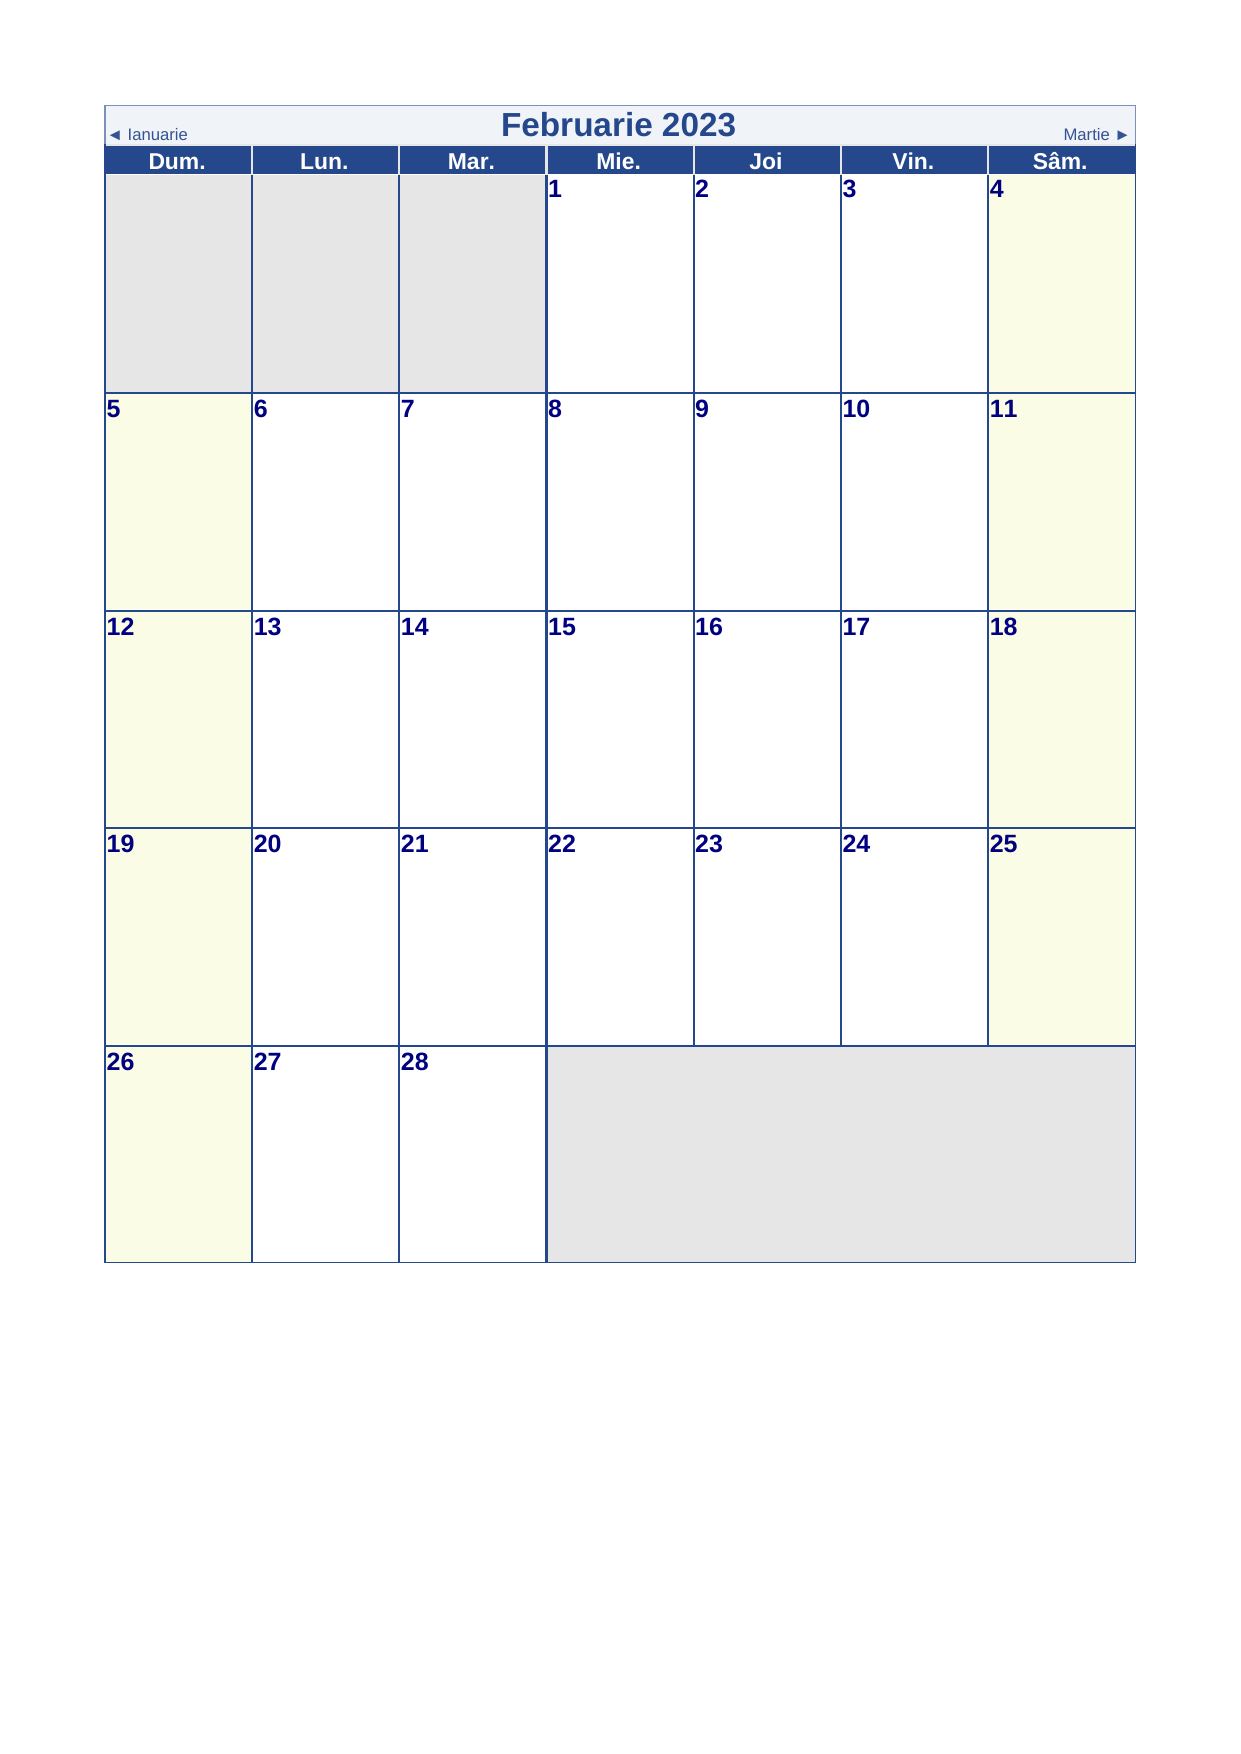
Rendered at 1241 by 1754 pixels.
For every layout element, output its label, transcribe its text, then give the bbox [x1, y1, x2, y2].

table_cell 9 [695, 394, 840, 609]
table_cell 22 [548, 829, 693, 1044]
table_header ◄ Ianuarie [106, 106, 252, 144]
table_cell 8 [548, 394, 693, 609]
table_cell 5 [106, 394, 251, 609]
table_cell 28 [400, 1047, 545, 1262]
table_cell Joi [695, 146, 840, 174]
table_cell 16 [695, 612, 840, 827]
table_cell 19 [106, 829, 251, 1044]
table_header Martie ► [988, 106, 1135, 144]
table_cell 23 [695, 829, 840, 1044]
table_cell Mie. [548, 146, 693, 174]
table_cell 10 [842, 394, 987, 609]
table_cell [400, 175, 545, 392]
table_cell 20 [253, 829, 398, 1044]
table_header Februarie 2023 [252, 106, 988, 144]
table_cell [106, 175, 251, 392]
table_cell 24 [842, 829, 987, 1044]
table_cell 14 [400, 612, 545, 827]
table_cell [548, 1047, 1135, 1262]
table_cell 3 [842, 175, 987, 392]
table_cell Vin. [842, 146, 987, 174]
table_cell Mar. [400, 146, 545, 174]
table_cell 2 [695, 175, 840, 392]
table_cell 21 [400, 829, 545, 1044]
table_cell 1 [548, 175, 693, 392]
table_cell 13 [253, 612, 398, 827]
table_cell Sâm. [989, 146, 1135, 174]
table_cell 17 [842, 612, 987, 827]
table_cell [253, 175, 398, 392]
table_cell 4 [989, 175, 1135, 392]
table_cell 18 [989, 612, 1135, 827]
table_cell 25 [989, 829, 1135, 1044]
table_cell 11 [989, 394, 1135, 609]
table_cell Dum. [106, 146, 251, 174]
table_cell 26 [106, 1047, 251, 1262]
table_cell 27 [253, 1047, 398, 1262]
table_cell 15 [548, 612, 693, 827]
table_cell Lun. [253, 146, 398, 174]
table_cell 7 [400, 394, 545, 609]
table_cell 12 [106, 612, 251, 827]
table_cell 6 [253, 394, 398, 609]
